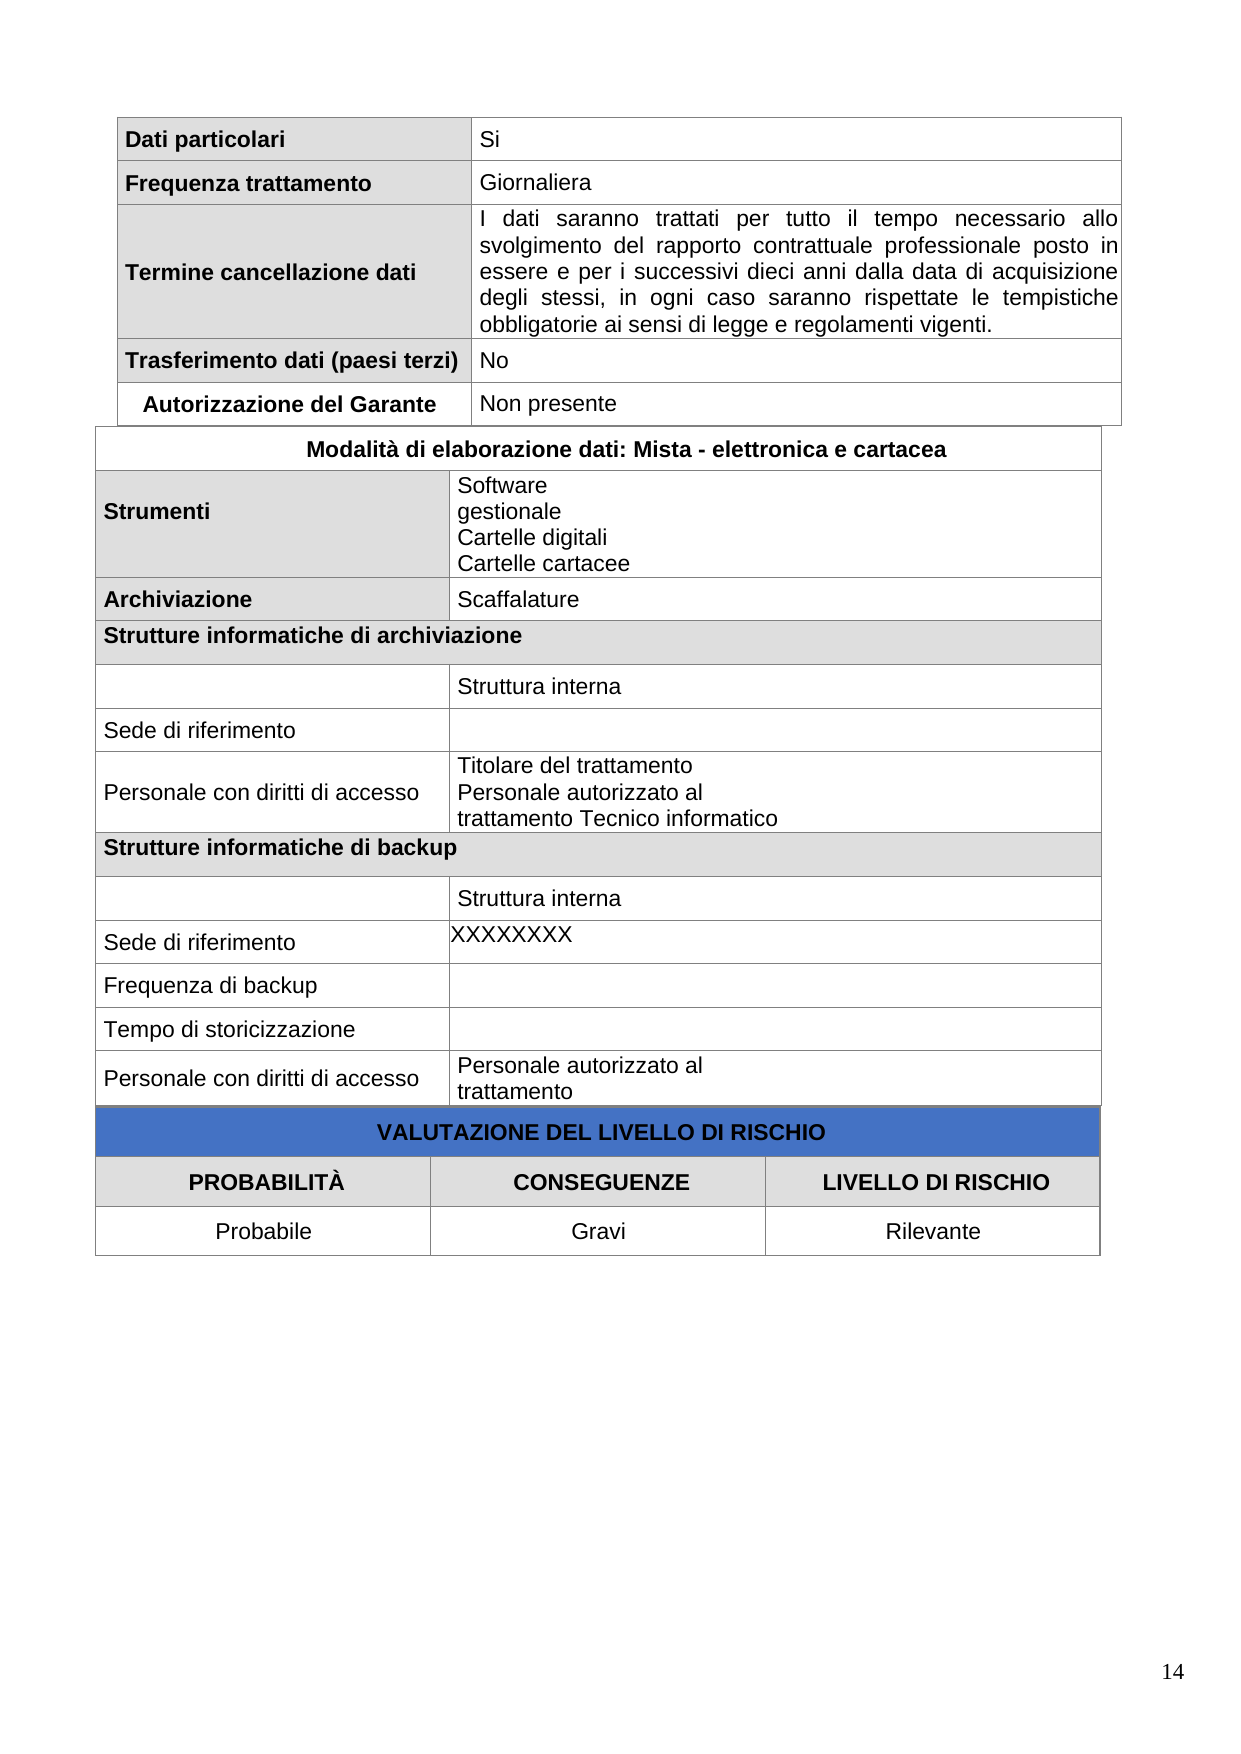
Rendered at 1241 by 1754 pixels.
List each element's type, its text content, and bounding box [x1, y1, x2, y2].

table_cell Frequenza di backup [96, 964, 449, 1007]
table_cell Frequenza trattamento [118, 161, 471, 204]
table_header Modalità di elaborazione dati: Mista - elettronica e cartacea [96, 427, 1101, 470]
table_cell CONSEGUENZE [431, 1157, 765, 1206]
table_cell Personale con diritti di accesso [96, 1051, 449, 1105]
table_cell Personale autorizzato al trattamento [450, 1051, 1101, 1105]
table_cell Struttura interna [450, 665, 1101, 707]
table_cell [450, 1008, 1101, 1050]
table_cell Personale con diritti di accesso [96, 752, 449, 832]
table_cell No [472, 339, 1121, 382]
table_cell Giornaliera [472, 161, 1121, 204]
table_cell I dati saranno trattati per tutto il tempo necessario allo svolgimento del rapporto contrattuale professionale posto in essere e per i successivi dieci anni dalla data di acquisizione degli stessi, in ogni caso saranno rispettate le tempistiche obbligatorie ai sensi di legge e regolamenti vigenti. [472, 205, 1121, 338]
table_cell Scaffalature [450, 578, 1101, 620]
table_cell Sede di riferimento [96, 709, 449, 751]
table_cell Si [472, 118, 1121, 160]
table_cell Rilevante [766, 1207, 1099, 1255]
table_cell Strutture informatiche di archiviazione [96, 621, 1101, 664]
table_cell Archiviazione [96, 578, 449, 620]
table_cell XXXXXXXX [450, 921, 1101, 963]
table_cell Titolare del trattamento Personale autorizzato al trattamento Tecnico informatico [450, 752, 1101, 832]
table_cell Dati particolari [118, 118, 471, 160]
table_cell Non presente [472, 383, 1121, 425]
table_cell [450, 964, 1101, 1007]
table_cell Termine cancellazione dati [118, 205, 471, 338]
table_cell Struttura interna [450, 877, 1101, 920]
table_cell Software gestionale Cartelle digitali Cartelle cartacee [450, 471, 1101, 577]
table_cell Sede di riferimento [96, 921, 449, 963]
table_cell Strumenti [96, 471, 449, 577]
table_cell [96, 665, 449, 707]
table_cell PROBABILITÀ [96, 1157, 430, 1206]
table_cell Tempo di storicizzazione [96, 1008, 449, 1050]
table_cell Probabile [96, 1207, 430, 1255]
table_cell [96, 877, 449, 920]
table_cell LIVELLO DI RISCHIO [766, 1157, 1099, 1206]
table_cell Gravi [431, 1207, 765, 1255]
table_cell Autorizzazione del Garante [118, 383, 471, 425]
table_cell [450, 709, 1101, 751]
table_cell Strutture informatiche di backup [96, 833, 1101, 876]
table_header VALUTAZIONE DEL LIVELLO DI RISCHIO [96, 1108, 1099, 1156]
table_cell Trasferimento dati (paesi terzi) [118, 339, 471, 382]
